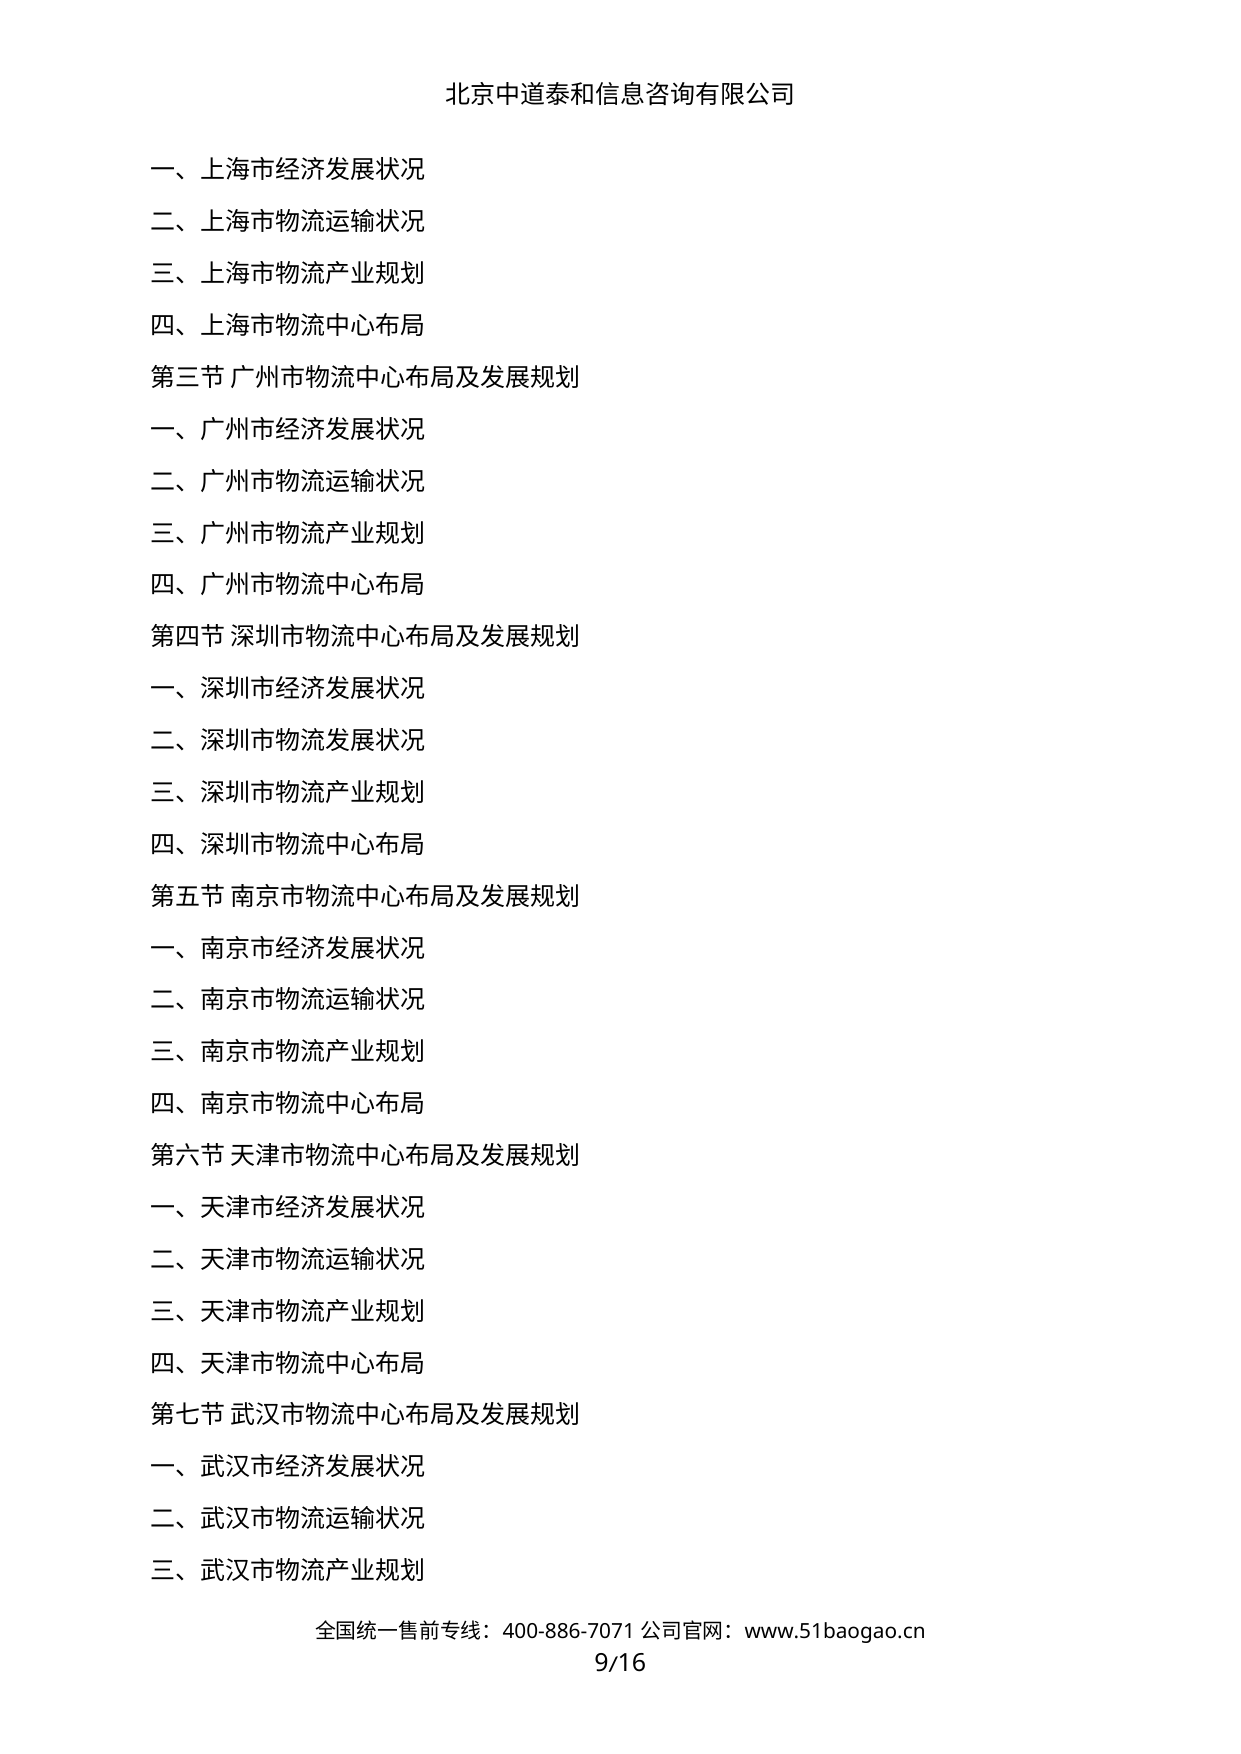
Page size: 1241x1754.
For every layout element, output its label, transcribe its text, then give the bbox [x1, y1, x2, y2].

text 第四节 深圳市物流中心布局及发展规划 [150, 617, 1090, 653]
text 三、上海市物流产业规划 [150, 254, 1090, 290]
text 第五节 南京市物流中心布局及发展规划 [150, 876, 1090, 912]
text 四、上海市物流中心布局 [150, 306, 1090, 342]
text 四、深圳市物流中心布局 [150, 824, 1090, 861]
text 二、广州市物流运输状况 [150, 461, 1090, 497]
text 三、南京市物流产业规划 [150, 1032, 1090, 1068]
text 一、广州市经济发展状况 [150, 409, 1090, 446]
text 三、天津市物流产业规划 [150, 1291, 1090, 1327]
text 一、武汉市经济发展状况 [150, 1447, 1090, 1483]
text 三、深圳市物流产业规划 [150, 772, 1090, 809]
text 第七节 武汉市物流中心布局及发展规划 [150, 1395, 1090, 1431]
text 一、上海市经济发展状况 [150, 150, 1090, 186]
text 四、广州市物流中心布局 [150, 565, 1090, 601]
text 四、南京市物流中心布局 [150, 1084, 1090, 1120]
text 一、南京市经济发展状况 [150, 928, 1090, 964]
text 四、天津市物流中心布局 [150, 1343, 1090, 1379]
text 二、南京市物流运输状况 [150, 980, 1090, 1016]
text 二、天津市物流运输状况 [150, 1239, 1090, 1276]
text 三、广州市物流产业规划 [150, 513, 1090, 549]
text 第六节 天津市物流中心布局及发展规划 [150, 1136, 1090, 1172]
text 二、武汉市物流运输状况 [150, 1499, 1090, 1535]
text 一、深圳市经济发展状况 [150, 669, 1090, 705]
text 三、武汉市物流产业规划 [150, 1551, 1090, 1587]
text 二、上海市物流运输状况 [150, 202, 1090, 238]
text 第三节 广州市物流中心布局及发展规划 [150, 357, 1090, 394]
text 二、深圳市物流发展状况 [150, 721, 1090, 757]
text 一、天津市经济发展状况 [150, 1187, 1090, 1224]
